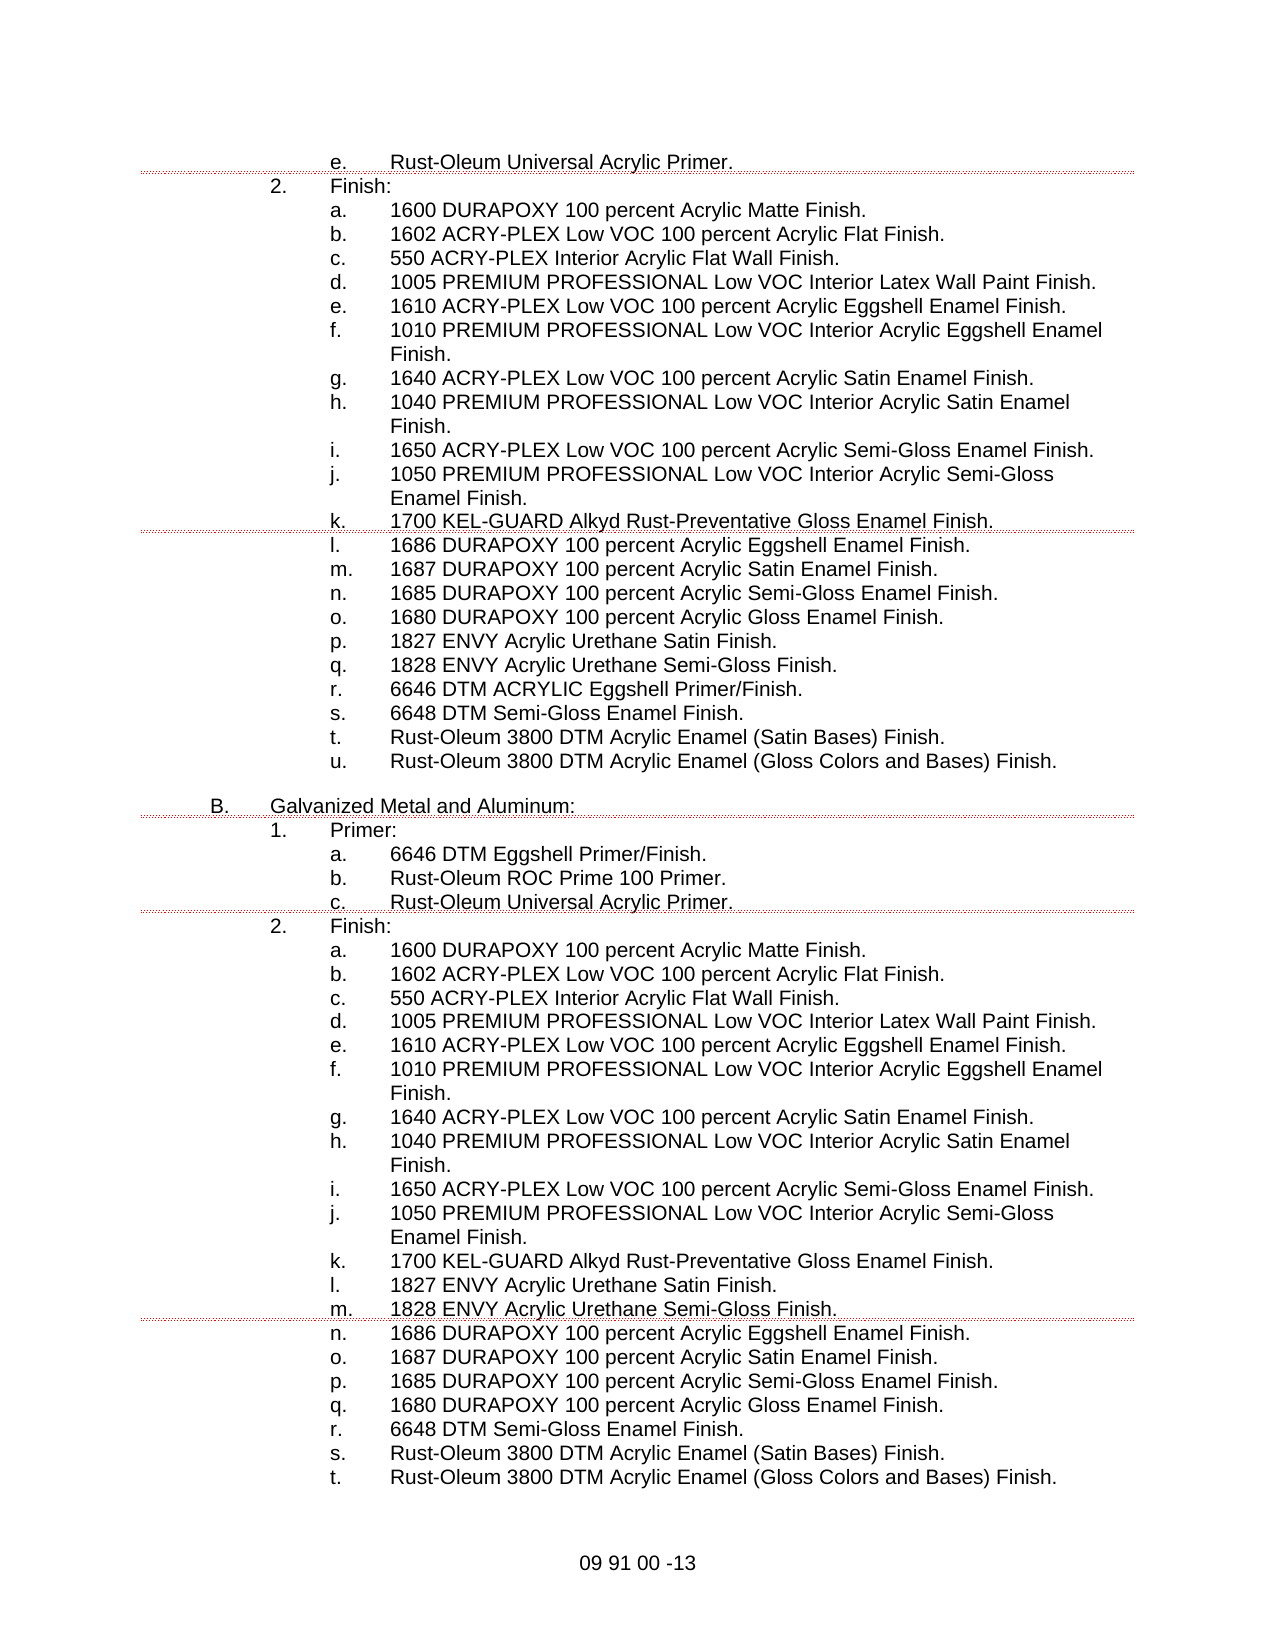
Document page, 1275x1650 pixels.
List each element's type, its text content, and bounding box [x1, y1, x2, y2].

list 1686 DURAPOXY 100 percent Acrylic Eggshell Enamel Finish. [330, 1321, 1125, 1345]
list 6646 DTM ACRYLIC Eggshell Primer/Finish. [330, 677, 1125, 701]
list 1050 PREMIUM PROFESSIONAL Low VOC Interior Acrylic Semi-Gloss Enamel Finish. [330, 461, 1125, 509]
list 1050 PREMIUM PROFESSIONAL Low VOC Interior Acrylic Semi-Gloss Enamel Finish. [330, 1201, 1125, 1249]
list 1640 ACRY-PLEX Low VOC 100 percent Acrylic Satin Enamel Finish. [330, 366, 1125, 389]
list 1686 DURAPOXY 100 percent Acrylic Eggshell Enamel Finish. [330, 533, 1125, 557]
list 1602 ACRY-PLEX Low VOC 100 percent Acrylic Flat Finish. [330, 222, 1125, 246]
list 1610 ACRY-PLEX Low VOC 100 percent Acrylic Eggshell Enamel Finish. [330, 1033, 1125, 1057]
list Rust-Oleum ROC Prime 100 Primer. [330, 866, 1125, 889]
list 1010 PREMIUM PROFESSIONAL Low VOC Interior Acrylic Eggshell Enamel Finish. [330, 318, 1125, 366]
list 1827 ENVY Acrylic Urethane Satin Finish. [330, 1273, 1125, 1297]
list 1650 ACRY-PLEX Low VOC 100 percent Acrylic Semi-Gloss Enamel Finish. [330, 1177, 1125, 1201]
list 1687 DURAPOXY 100 percent Acrylic Satin Enamel Finish. [330, 557, 1125, 581]
list 1827 ENVY Acrylic Urethane Satin Finish. [330, 629, 1125, 653]
list 1700 KEL-GUARD Alkyd Rust-Preventative Gloss Enamel Finish. [330, 1249, 1125, 1273]
list Rust-Oleum 3800 DTM Acrylic Enamel (Satin Bases) Finish. [330, 1441, 1125, 1464]
list Rust-Oleum Universal Acrylic Primer. [330, 889, 1125, 913]
list 1040 PREMIUM PROFESSIONAL Low VOC Interior Acrylic Satin Enamel Finish. [330, 389, 1125, 437]
list 550 ACRY-PLEX Interior Acrylic Flat Wall Finish. [330, 246, 1125, 270]
list 6648 DTM Semi-Gloss Enamel Finish. [330, 1417, 1125, 1441]
list 1600 DURAPOXY 100 percent Acrylic Matte Finish. [330, 937, 1125, 961]
list 1602 ACRY-PLEX Low VOC 100 percent Acrylic Flat Finish. [330, 961, 1125, 985]
list 1610 ACRY-PLEX Low VOC 100 percent Acrylic Eggshell Enamel Finish. [330, 294, 1125, 318]
list 550 ACRY-PLEX Interior Acrylic Flat Wall Finish. [330, 985, 1125, 1009]
list Finish: [270, 174, 1125, 198]
list 1680 DURAPOXY 100 percent Acrylic Gloss Enamel Finish. [330, 605, 1125, 629]
list 1828 ENVY Acrylic Urethane Semi-Gloss Finish. [330, 653, 1125, 677]
list Primer: [270, 818, 1125, 842]
list 6648 DTM Semi-Gloss Enamel Finish. [330, 701, 1125, 725]
list Galvanized Metal and Aluminum: [210, 794, 1125, 818]
list 1040 PREMIUM PROFESSIONAL Low VOC Interior Acrylic Satin Enamel Finish. [330, 1129, 1125, 1177]
list 1005 PREMIUM PROFESSIONAL Low VOC Interior Latex Wall Paint Finish. [330, 1009, 1125, 1033]
list Rust-Oleum Universal Acrylic Primer. [330, 150, 1125, 174]
list Finish: [270, 913, 1125, 937]
list 1687 DURAPOXY 100 percent Acrylic Satin Enamel Finish. [330, 1345, 1125, 1369]
list 1685 DURAPOXY 100 percent Acrylic Semi-Gloss Enamel Finish. [330, 1369, 1125, 1393]
list 6646 DTM Eggshell Primer/Finish. [330, 842, 1125, 866]
list 1010 PREMIUM PROFESSIONAL Low VOC Interior Acrylic Eggshell Enamel Finish. [330, 1057, 1125, 1105]
list 1005 PREMIUM PROFESSIONAL Low VOC Interior Latex Wall Paint Finish. [330, 270, 1125, 294]
list 1650 ACRY-PLEX Low VOC 100 percent Acrylic Semi-Gloss Enamel Finish. [330, 437, 1125, 461]
list 1700 KEL-GUARD Alkyd Rust-Preventative Gloss Enamel Finish. [330, 509, 1125, 533]
list Rust-Oleum 3800 DTM Acrylic Enamel (Satin Bases) Finish. [330, 725, 1125, 749]
list Rust-Oleum 3800 DTM Acrylic Enamel (Gloss Colors and Bases) Finish. [330, 1464, 1125, 1488]
list 1640 ACRY-PLEX Low VOC 100 percent Acrylic Satin Enamel Finish. [330, 1105, 1125, 1129]
list Rust-Oleum 3800 DTM Acrylic Enamel (Gloss Colors and Bases) Finish. [330, 749, 1125, 773]
list 1685 DURAPOXY 100 percent Acrylic Semi-Gloss Enamel Finish. [330, 581, 1125, 605]
list 1680 DURAPOXY 100 percent Acrylic Gloss Enamel Finish. [330, 1393, 1125, 1417]
list 1828 ENVY Acrylic Urethane Semi-Gloss Finish. [330, 1297, 1125, 1321]
list 1600 DURAPOXY 100 percent Acrylic Matte Finish. [330, 198, 1125, 222]
